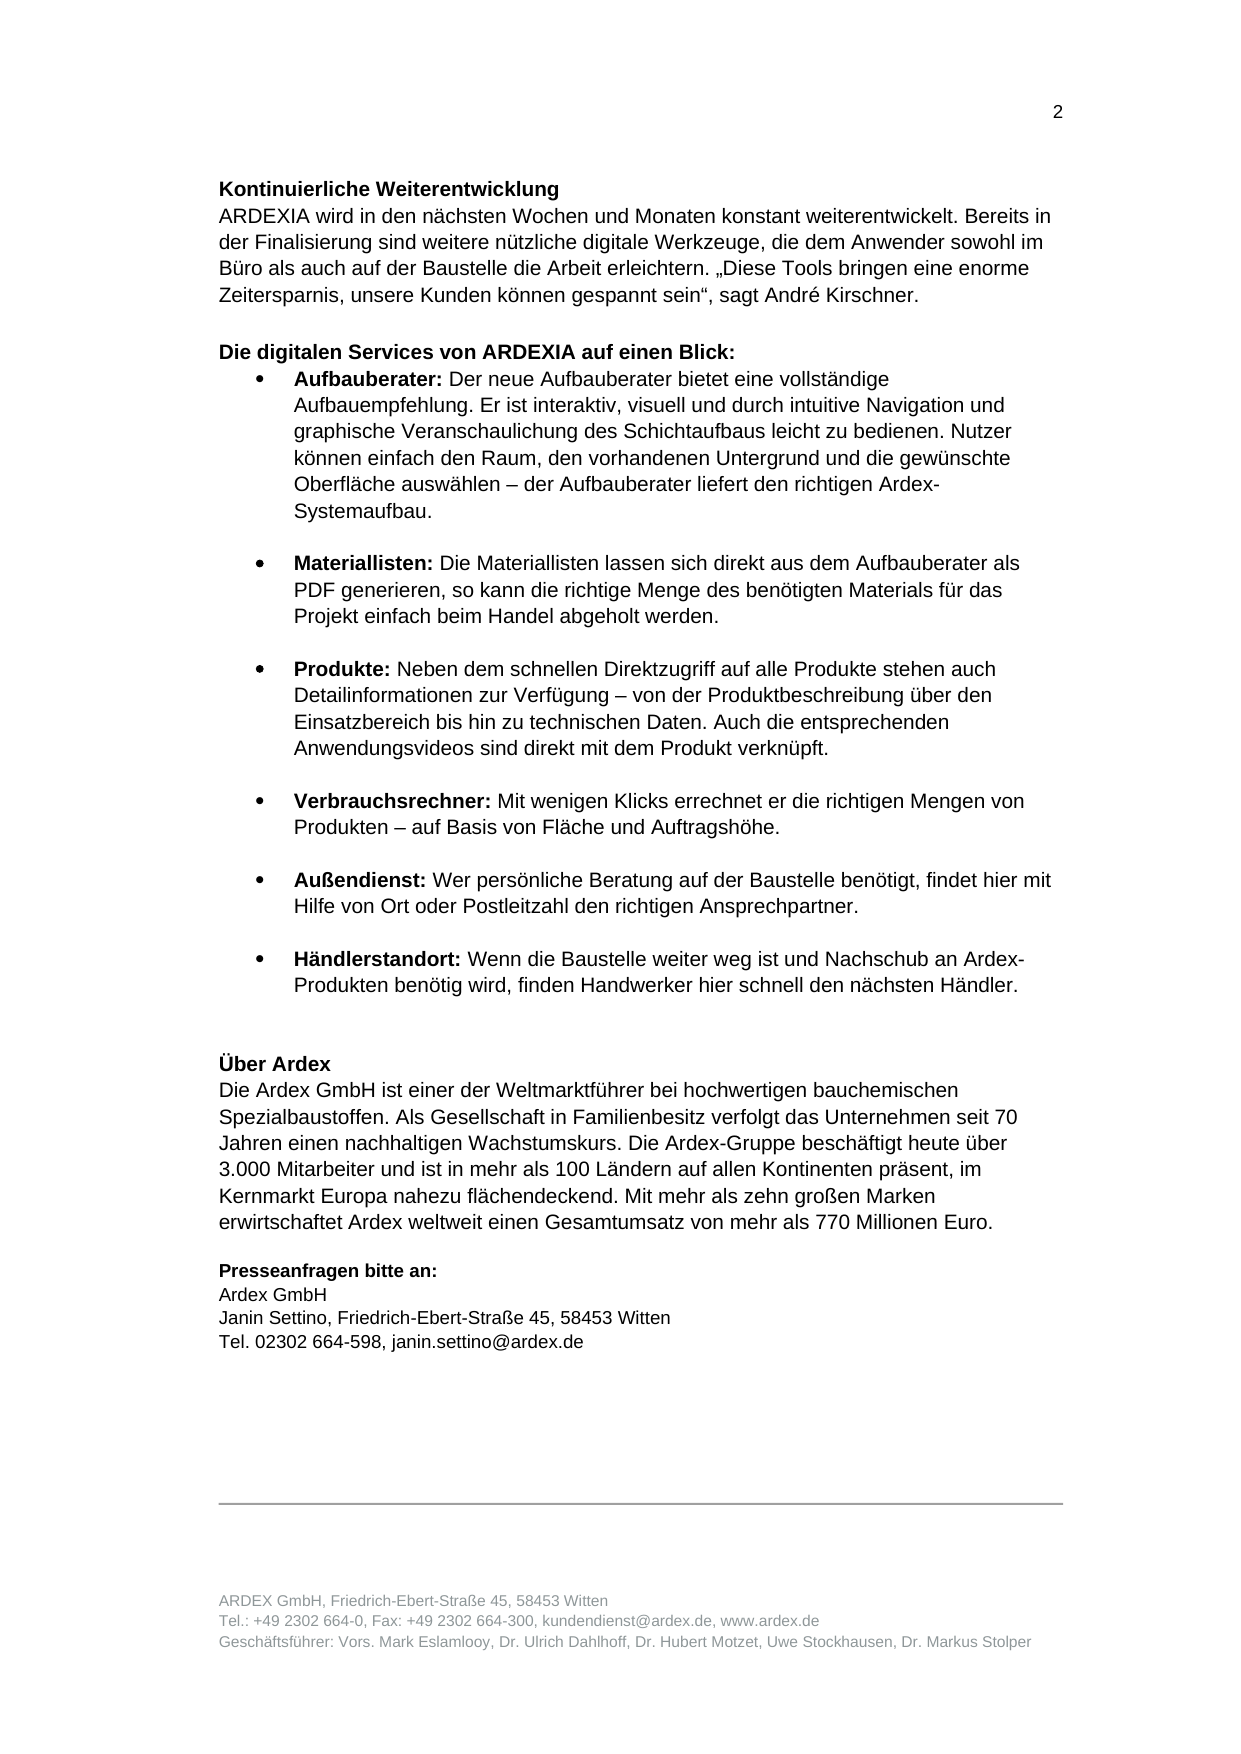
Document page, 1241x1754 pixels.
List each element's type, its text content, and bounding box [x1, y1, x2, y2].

text Über Ardex [218, 1052, 1063, 1076]
text Die Ardex GmbH ist einer der Weltmarktführer bei hochwertigen bauchemischen Spezialbaustoffen. Als Gesellschaft in Familienbesitz verfolgt das Unternehmen seit 70 Jahren einen nachhaltigen Wachstumskurs. Die Ardex-Gruppe beschäftigt heute über 3.000 Mitarbeiter und ist in mehr als 100 Ländern auf allen Kontinenten präsent, im Kernmarkt Europa nahezu flächendeckend. Mit mehr als zehn großen Marken erwirtschaftet Ardex weltweit einen Gesamtumsatz von mehr als 770 Millionen Euro. [218, 1078, 1063, 1234]
text Kontinuierliche Weiterentwicklung ARDEXIA wird in den nächsten Wochen und Monaten konstant weiterentwickelt. Bereits in der Finalisierung sind weitere nützliche digitale Werkzeuge, die dem Anwender sowohl im Büro als auch auf der Baustelle die Arbeit erleichtern. „Diese Tools bringen eine enorme Zeitersparnis, unsere Kunden können gespannt sein“, sagt André Kirschner. [218, 177, 1063, 307]
list Produkte: Neben dem schnellen Direktzugriff auf alle Produkte stehen auch Detailinformationen zur Verfügung – von der Produktbeschreibung über den Einsatzbereich bis hin zu technischen Daten. Auch die entsprechenden Anwendungsvideos sind direkt mit dem Produkt verknüpft. [256, 657, 1063, 786]
list Händlerstandort: Wenn die Baustelle weiter weg ist und Nachschub an Ardex-Produkten benötig wird, finden Handwerker hier schnell den nächsten Händler. [256, 947, 1063, 997]
text Presseanfragen bitte an: [218, 1260, 1063, 1281]
text Ardex GmbH [218, 1283, 1063, 1305]
text Tel. 02302 664-598, janin.settino@ardex.de [218, 1331, 1063, 1352]
text Die digitalen Services von ARDEXIA auf einen Blick: [218, 340, 1063, 364]
text Janin Settino, Friedrich-Ebert-Straße 45, 58453 Witten [218, 1307, 1063, 1329]
list Verbrauchsrechner: Mit wenigen Klicks errechnet er die richtigen Mengen von Produkten – auf Basis von Fläche und Auftragshöhe. [256, 788, 1063, 839]
list Aufbauberater: Der neue Aufbauberater bietet eine vollständige Aufbauempfehlung. Er ist interaktiv, visuell und durch intuitive Navigation und graphische Veranschaulichung des Schichtaufbaus leicht zu bedienen. Nutzer können einfach den Raum, den vorhandenen Untergrund und die gewünschte Oberfläche auswählen – der Aufbauberater liefert den richtigen Ardex-Systemaufbau. [256, 367, 1063, 522]
list Außendienst: Wer persönliche Beratung auf der Baustelle benötigt, findet hier mit Hilfe von Ort oder Postleitzahl den richtigen Ansprechpartner. [256, 868, 1063, 944]
list Materiallisten: Die Materiallisten lassen sich direkt aus dem Aufbauberater als PDF generieren, so kann die richtige Menge des benötigten Materials für das Projekt einfach beim Handel abgeholt werden. [256, 551, 1063, 628]
